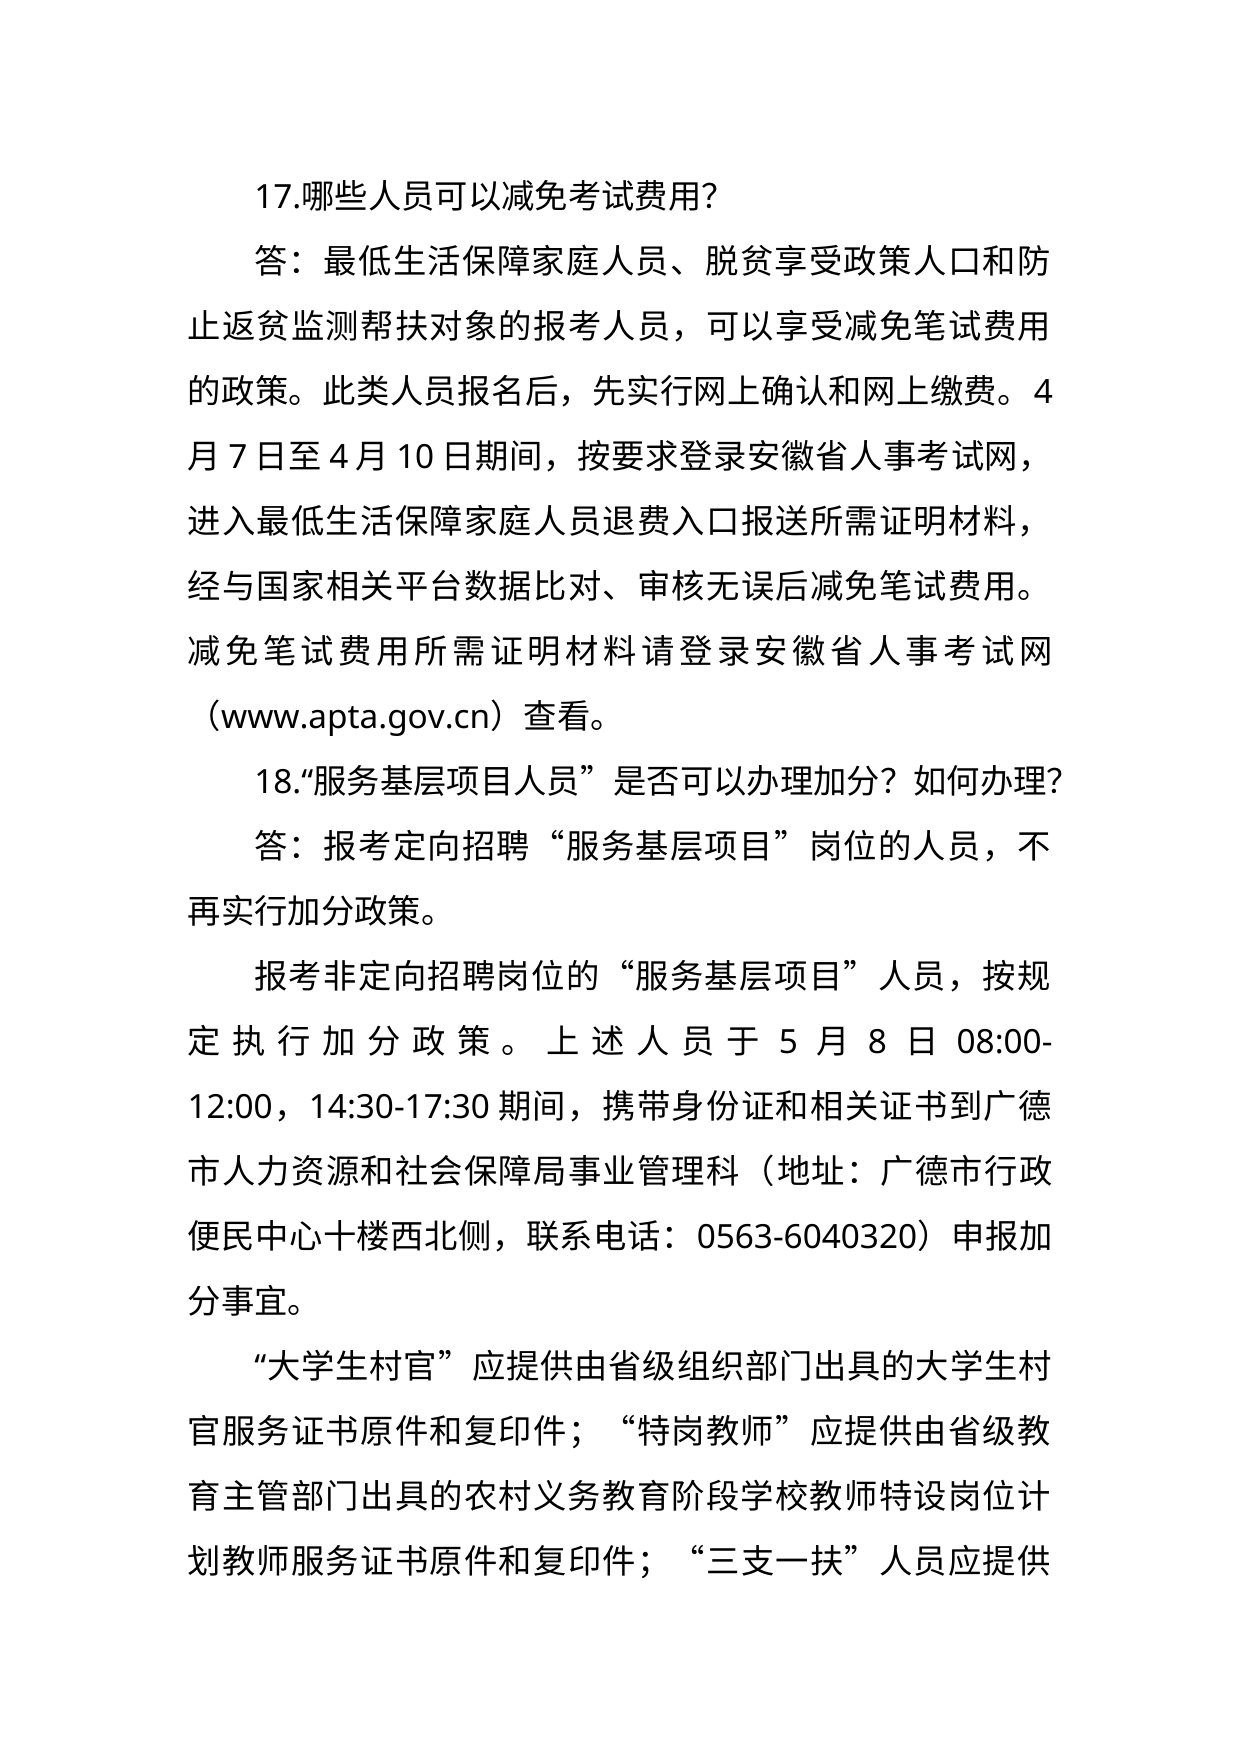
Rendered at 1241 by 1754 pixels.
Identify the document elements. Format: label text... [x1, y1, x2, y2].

text 答：报考定向招聘“服务基层项目”岗位的人员，不再实行加分政策。 [187, 812, 1053, 942]
text 报考非定向招聘岗位的“服务基层项目”人员，按规定执行加分政策。上述人员于5月8日08:00-12:00，14:30-17:30期间，携带身份证和相关证书到广德市人力资源和社会保障局事业管理科（地址：广德市行政便民中心十楼西北侧，联系电话：0563-6040320）申报加分事宜。 [187, 942, 1053, 1332]
text 17.哪些人员可以减免考试费用？ [187, 162, 1053, 227]
text 答：最低生活保障家庭人员、脱贫享受政策人口和防止返贫监测帮扶对象的报考人员，可以享受减免笔试费用的政策。此类人员报名后，先实行网上确认和网上缴费。4月7日至4月10日期间，按要求登录安徽省人事考试网，进入最低生活保障家庭人员退费入口报送所需证明材料，经与国家相关平台数据比对、审核无误后减免笔试费用。减免笔试费用所需证明材料请登录安徽省人事考试网（www.apta.gov.cn）查看。 [187, 227, 1053, 747]
text 18.“服务基层项目人员”是否可以办理加分？如何办理？ [187, 747, 1053, 812]
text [187, 1332, 1053, 1592]
